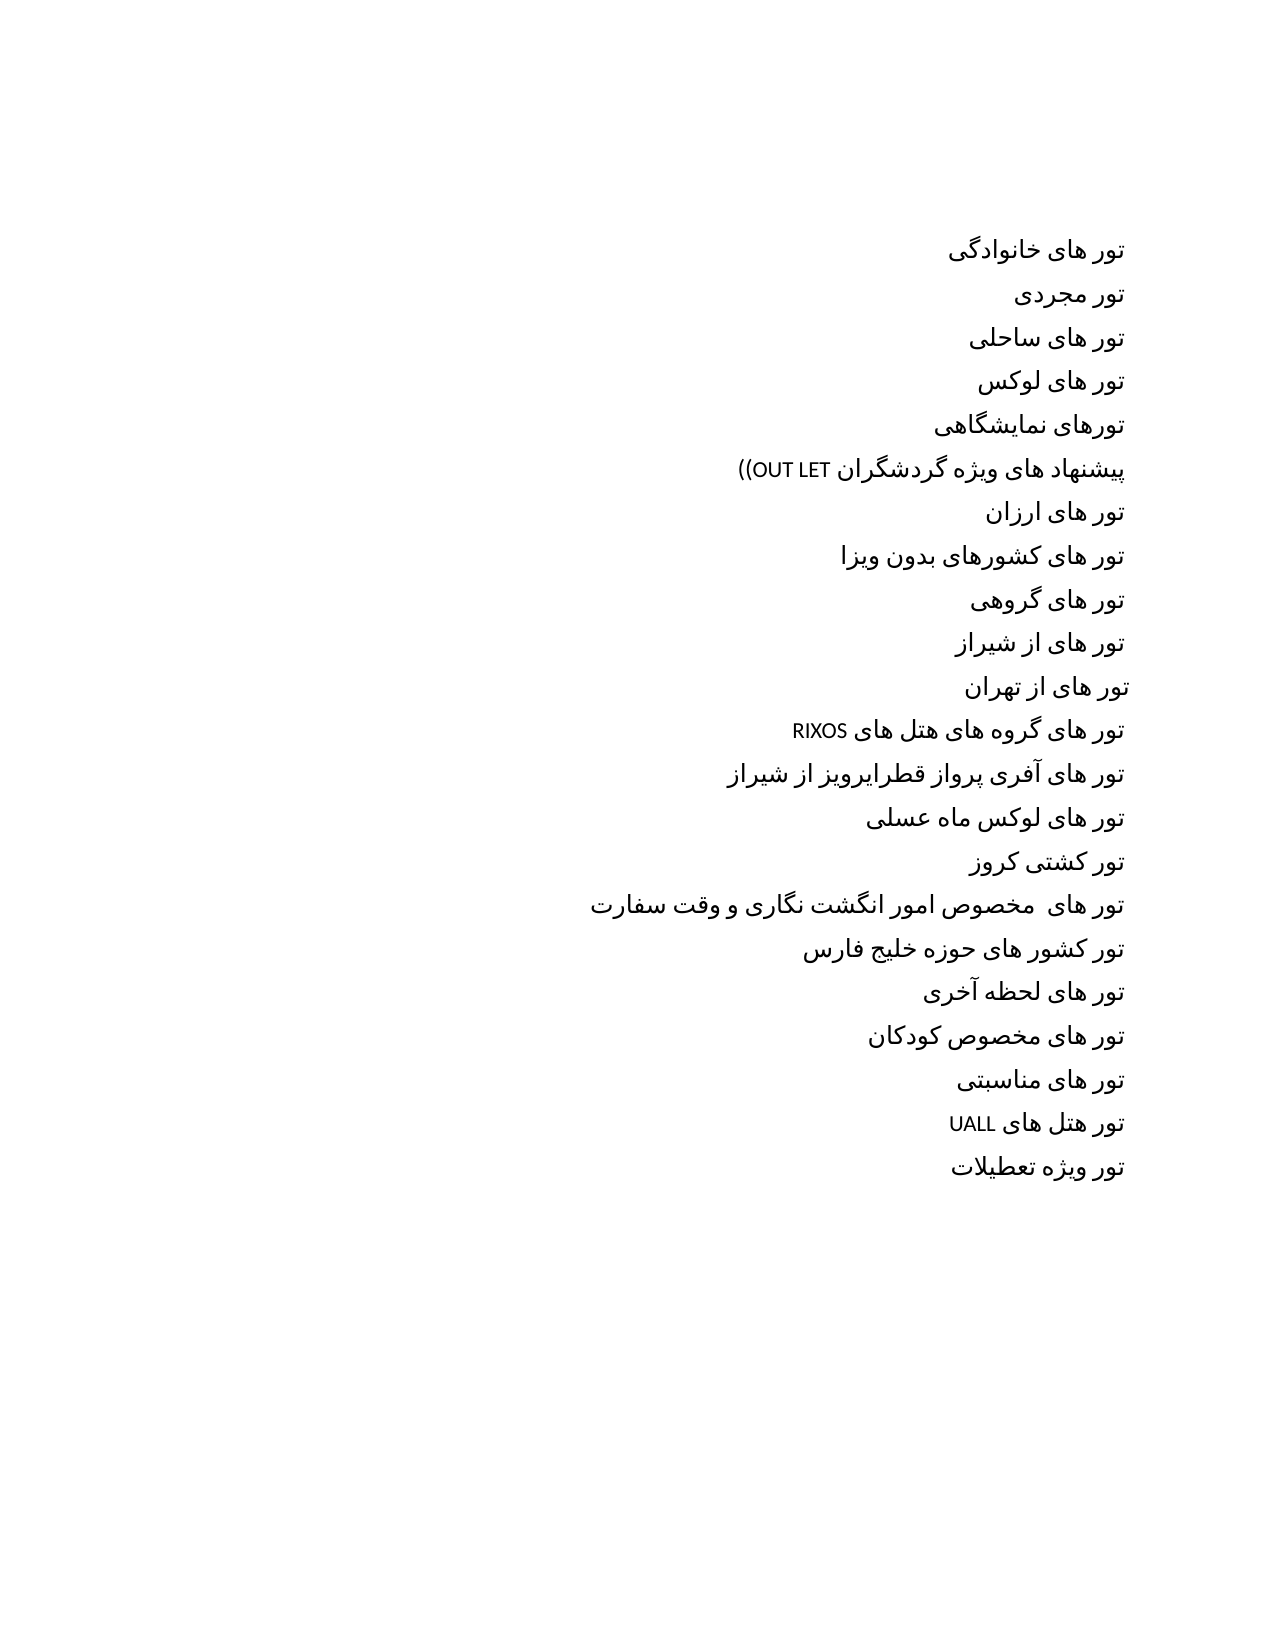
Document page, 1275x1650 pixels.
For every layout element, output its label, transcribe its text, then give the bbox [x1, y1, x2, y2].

text تور های مخصوص امور انگشت نگاری و وقت سفارت [150, 892, 1125, 919]
text تور های ساحلی [150, 324, 1125, 352]
text تور های مناسبتی [150, 1067, 1125, 1093]
text تور های از تهران [150, 674, 1130, 701]
text تور های آفری پرواز قطرایرویز از شیراز [150, 761, 1125, 788]
text تور های لوکس [150, 368, 1125, 395]
text تور های خانوادگی [150, 237, 1125, 264]
text تور های مخصوص کودکان [150, 1023, 1125, 1050]
text تور ویژه تعطیلات [150, 1154, 1125, 1181]
text تور های گروهی [150, 586, 1125, 613]
text تورهای نمایشگاهی [150, 412, 1125, 439]
text تور های از شیراز [150, 630, 1125, 657]
text تور مجردی [150, 281, 1125, 308]
text تور های کشورهای بدون ویزا [150, 543, 1144, 570]
text تور های گروه های هتل های RIXOS [150, 717, 1125, 744]
text تور های ارزان [150, 499, 1125, 526]
text تور هتل های UALL [150, 1110, 1125, 1137]
text تور های لحظه آخری [150, 979, 1125, 1006]
text پیشنهاد های ویژه گردشگران OUT LET)) [150, 456, 1125, 482]
text تور کشور های حوزه خلیج فارس [150, 936, 1125, 963]
text تور کشتی کروز [150, 848, 1125, 875]
text تور های لوکس ماه عسلی [150, 805, 1125, 832]
